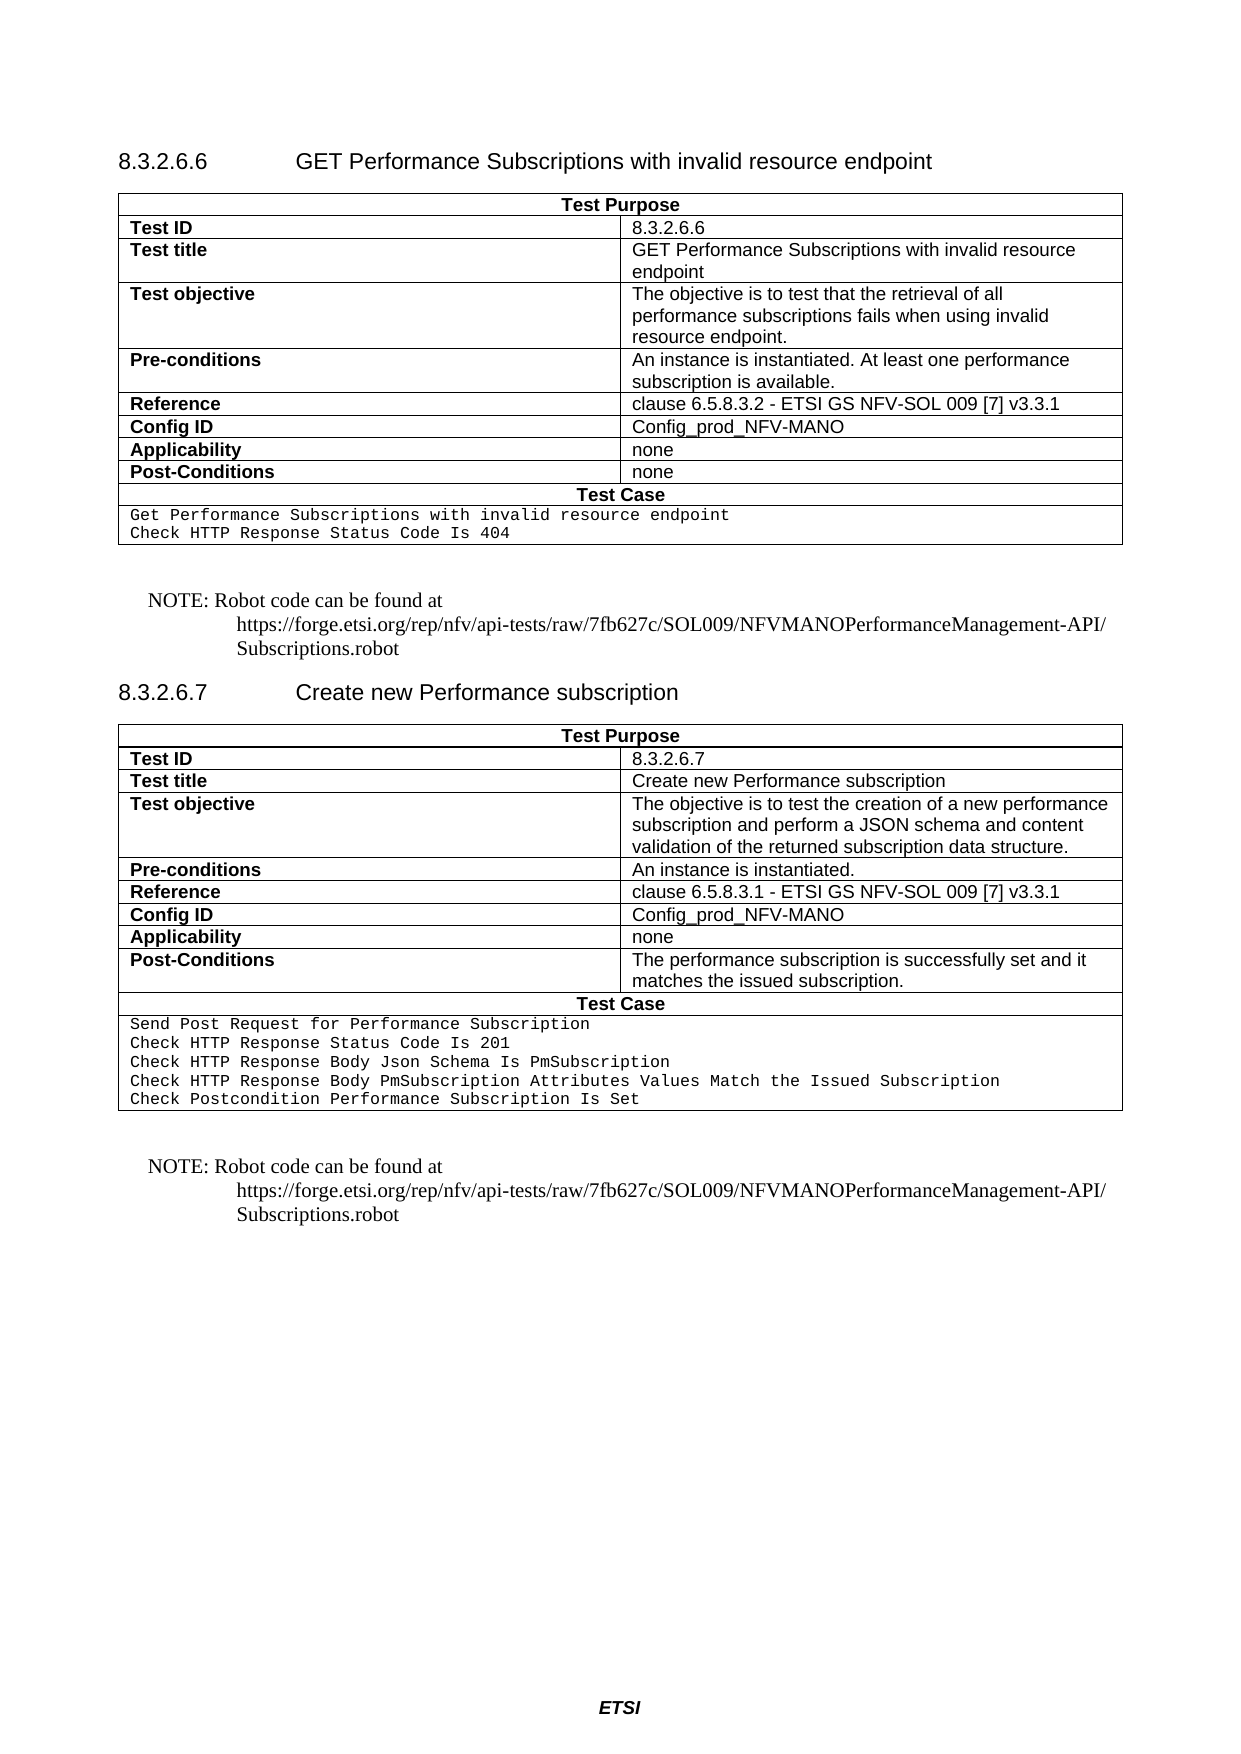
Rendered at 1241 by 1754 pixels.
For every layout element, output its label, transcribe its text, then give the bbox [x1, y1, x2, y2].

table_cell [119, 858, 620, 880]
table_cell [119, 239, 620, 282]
subtitle 8.3.2.6.7 Create new Performance subscription [118, 679, 1122, 705]
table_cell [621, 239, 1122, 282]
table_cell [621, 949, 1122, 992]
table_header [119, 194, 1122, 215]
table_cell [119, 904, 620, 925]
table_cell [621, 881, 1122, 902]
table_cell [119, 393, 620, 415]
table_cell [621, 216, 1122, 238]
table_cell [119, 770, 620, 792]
text NOTE: Robot code can be found at https://forge.etsi.org/rep/nfv/api-tests/raw/7fb627c/SOL009/NFVMANOPerformanceManagement-API/Subscriptions.robot [148, 1154, 1122, 1226]
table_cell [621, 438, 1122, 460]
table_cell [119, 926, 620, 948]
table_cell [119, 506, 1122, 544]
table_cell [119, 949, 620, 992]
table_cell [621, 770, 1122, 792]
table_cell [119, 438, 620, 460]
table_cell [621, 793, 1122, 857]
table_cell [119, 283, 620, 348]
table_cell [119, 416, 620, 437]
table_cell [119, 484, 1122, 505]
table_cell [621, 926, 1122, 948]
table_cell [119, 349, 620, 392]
text NOTE: Robot code can be found at https://forge.etsi.org/rep/nfv/api-tests/raw/7fb627c/SOL009/NFVMANOPerformanceManagement-API/Subscriptions.robot [148, 588, 1122, 660]
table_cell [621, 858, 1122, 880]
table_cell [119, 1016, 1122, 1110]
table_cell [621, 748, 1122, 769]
subtitle 8.3.2.6.6 GET Performance Subscriptions with invalid resource endpoint [118, 148, 1122, 174]
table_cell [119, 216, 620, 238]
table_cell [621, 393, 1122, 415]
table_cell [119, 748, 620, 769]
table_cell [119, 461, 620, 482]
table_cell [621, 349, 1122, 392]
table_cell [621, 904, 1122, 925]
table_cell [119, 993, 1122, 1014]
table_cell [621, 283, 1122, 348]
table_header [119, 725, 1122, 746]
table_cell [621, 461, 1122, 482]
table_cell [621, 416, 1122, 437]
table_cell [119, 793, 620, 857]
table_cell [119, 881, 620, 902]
